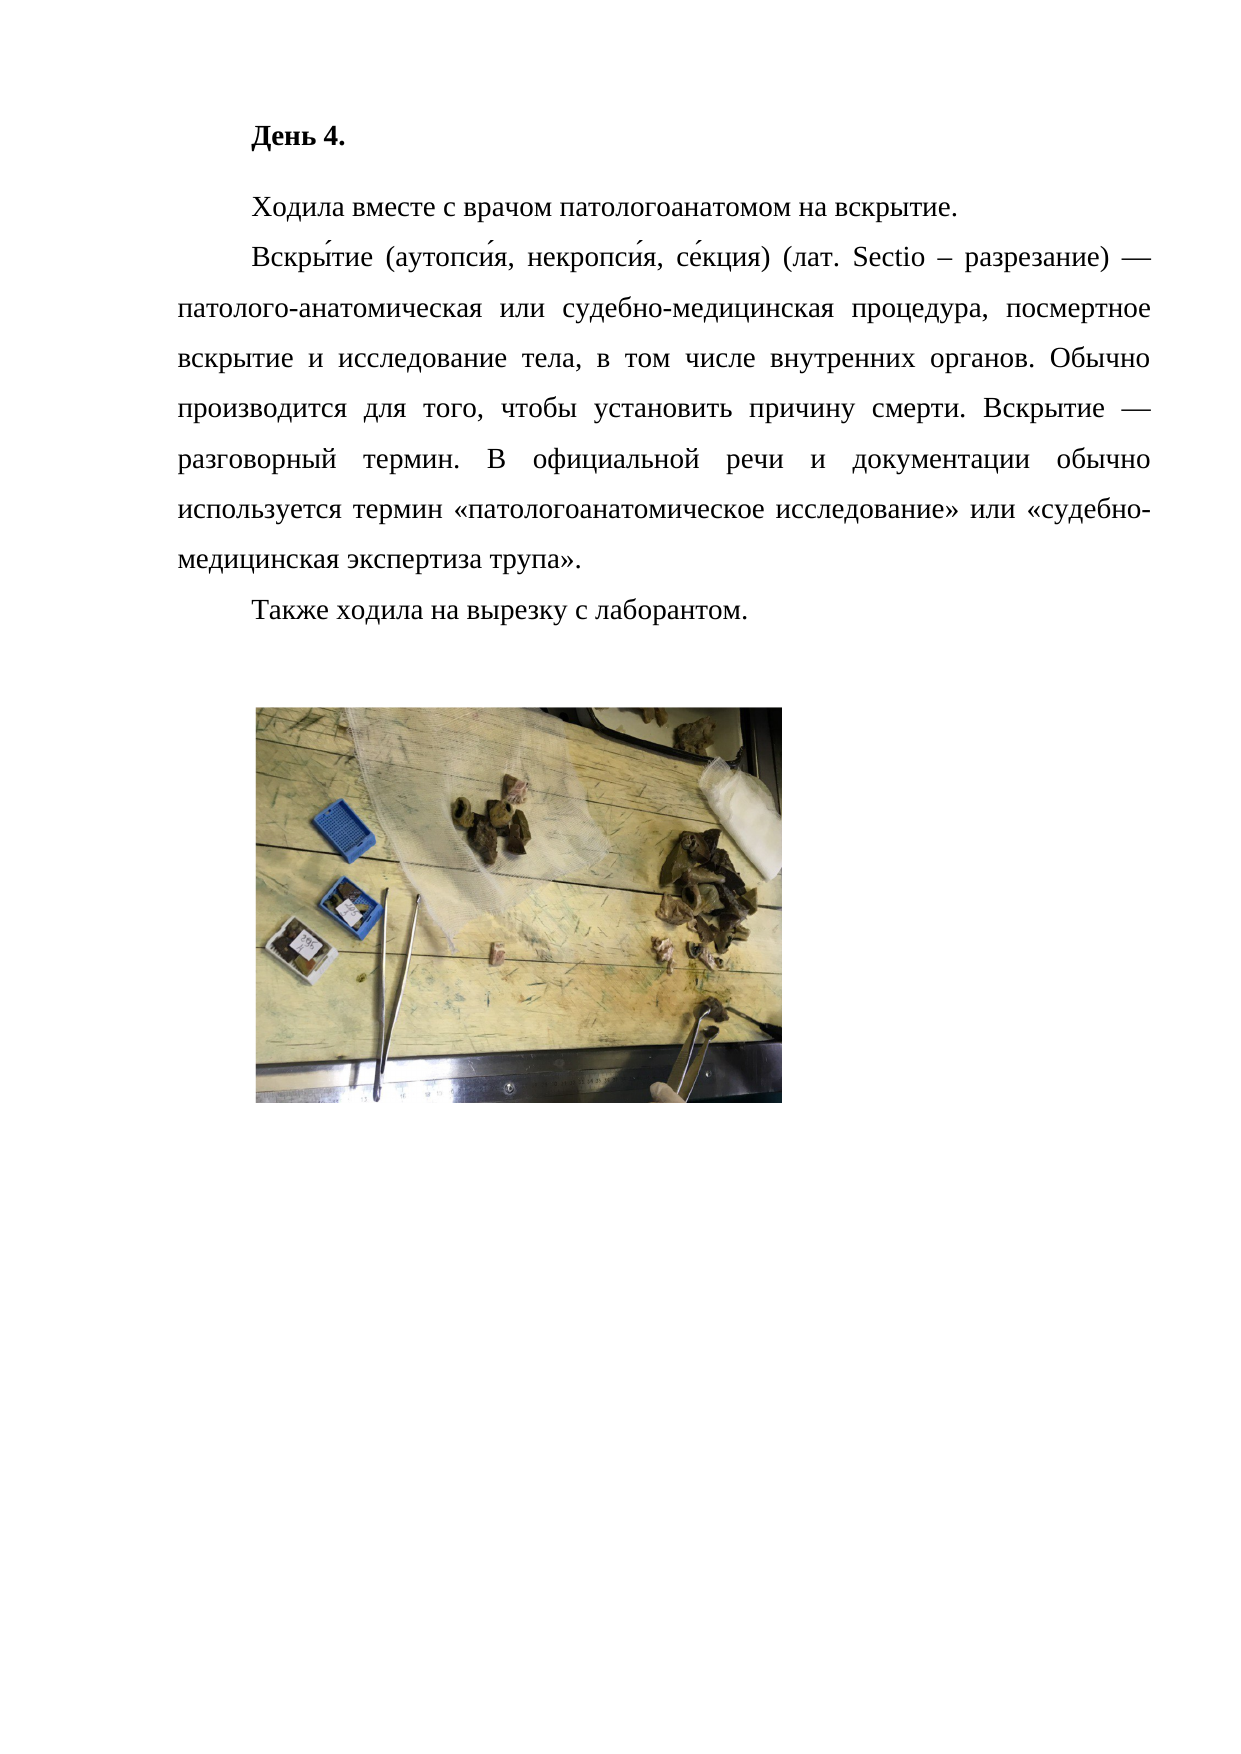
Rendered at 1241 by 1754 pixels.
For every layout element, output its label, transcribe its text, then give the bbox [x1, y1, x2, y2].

text Ходила вместе с врачом патологоанатомом на вскрытие. [177, 189, 1152, 223]
text Также ходила на вырезку с лаборантом. [177, 592, 1152, 625]
picture [256, 708, 781, 1103]
text Вскры́тие (аутопси́я, некропси́я, се́кция) (лат. Sectio – разрезание) — патолого-анатомическая или судебно-медицинская процедура, посмертное вскрытие и исследование тела, в том числе внутренних органов. Обычно производится для того, чтобы установить причину смерти. Вскрытие — разговорный термин. В официальной речи и документации обычно используется термин «патологоанатомическое исследование» или «судебно-медицинская экспертиза трупа». [177, 239, 1152, 575]
text День 4. [177, 118, 1152, 152]
